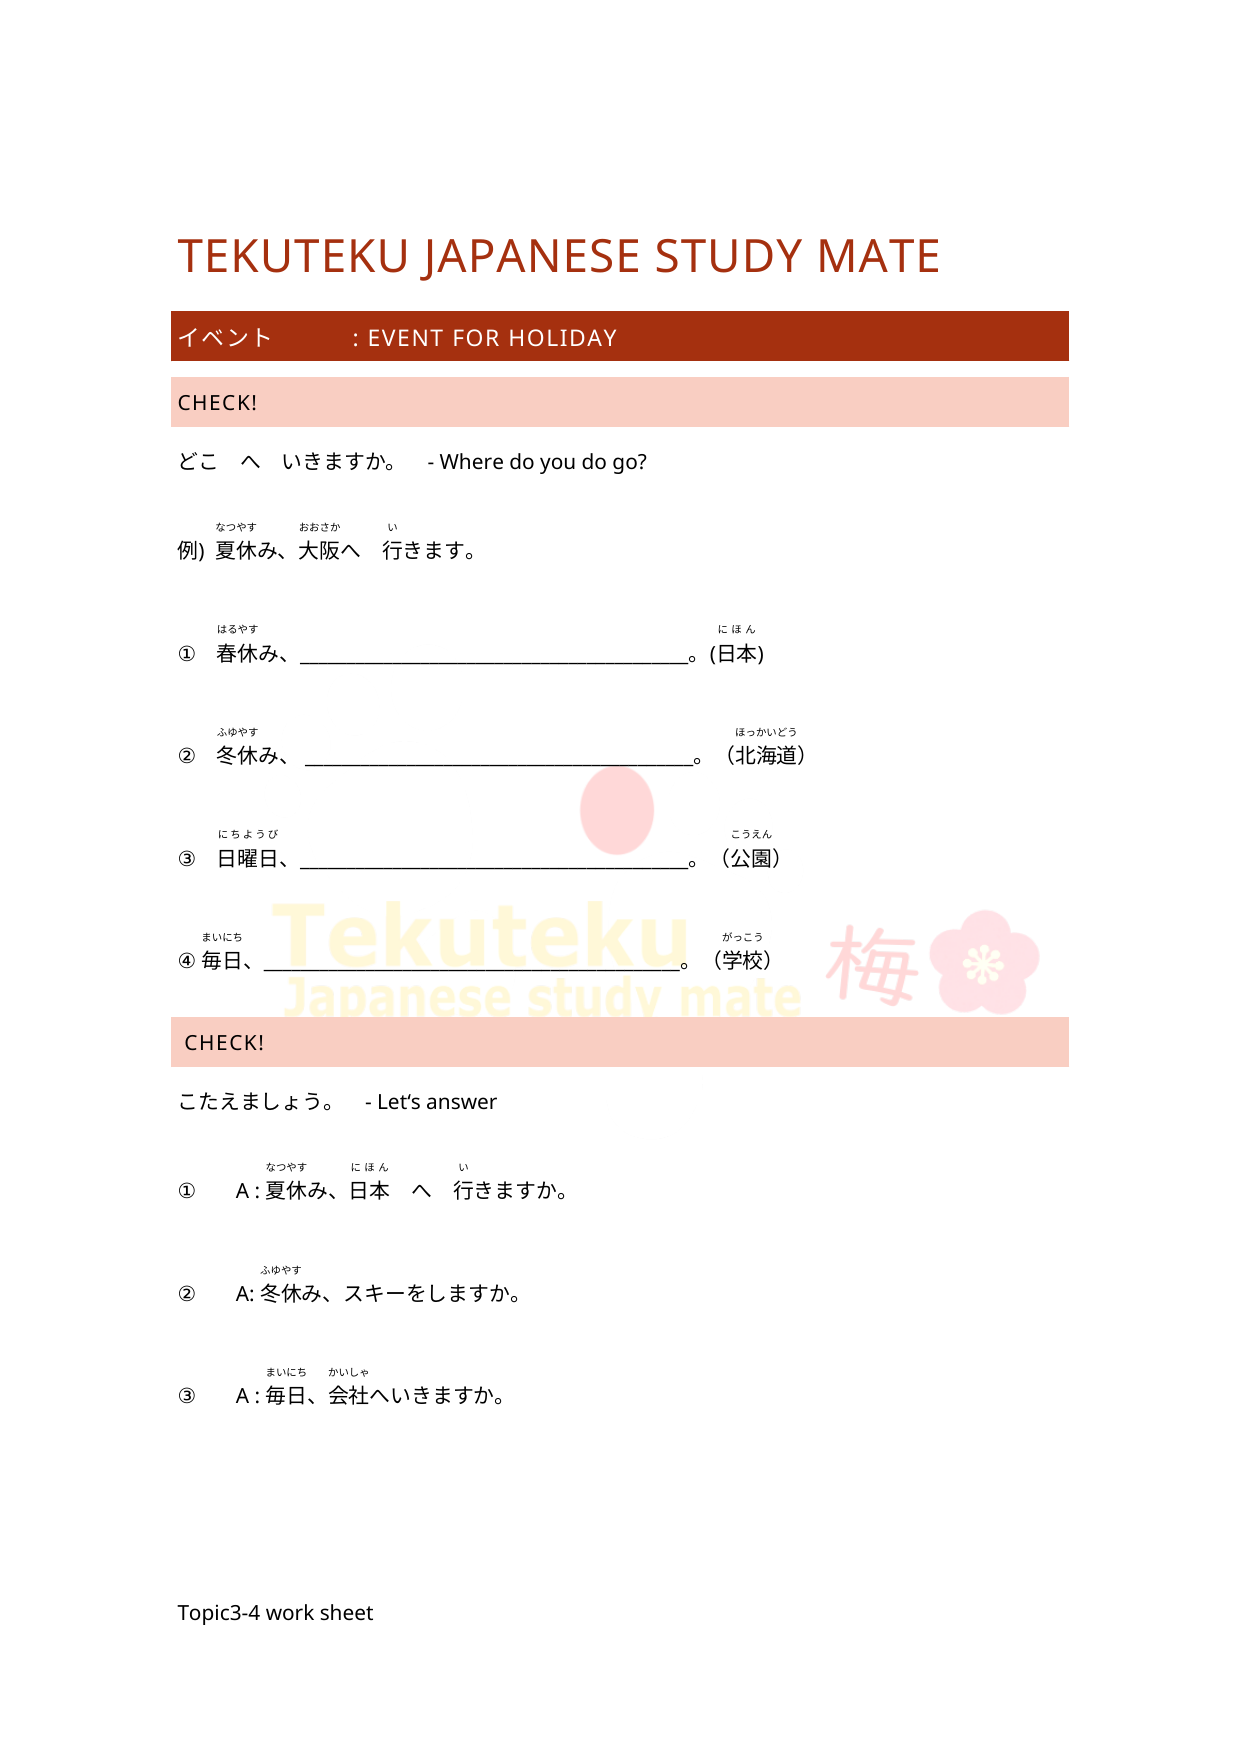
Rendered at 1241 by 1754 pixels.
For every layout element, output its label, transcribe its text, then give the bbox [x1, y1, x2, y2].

list A : 、へいきますか。 [177, 1350, 1063, 1425]
text ② み、 __________________________________________。（） [177, 709, 1063, 784]
subtitle イベント : EVENT for Holiday [177, 318, 1063, 355]
list A: み、スキーをしますか。 [177, 1247, 1063, 1322]
text ③ 、__________________________________________。（） [177, 812, 1063, 887]
text ④ 、_____________________________________________。（） [177, 915, 1063, 990]
text ① み、__________________________________________。() [177, 607, 1063, 682]
subtitle Check! [177, 1024, 1063, 1061]
list A : み、 へ きますか。 [177, 1145, 1063, 1220]
text 例) み、へ きます。 [177, 504, 1063, 579]
text どこ へ いきますか。 - Where do you do go? [177, 441, 1063, 479]
text こたえましょう。 - Let‘s answer [177, 1082, 1063, 1119]
title Tekuteku JApAnese study mate [177, 217, 1063, 292]
subtitle Check! [177, 383, 1063, 421]
